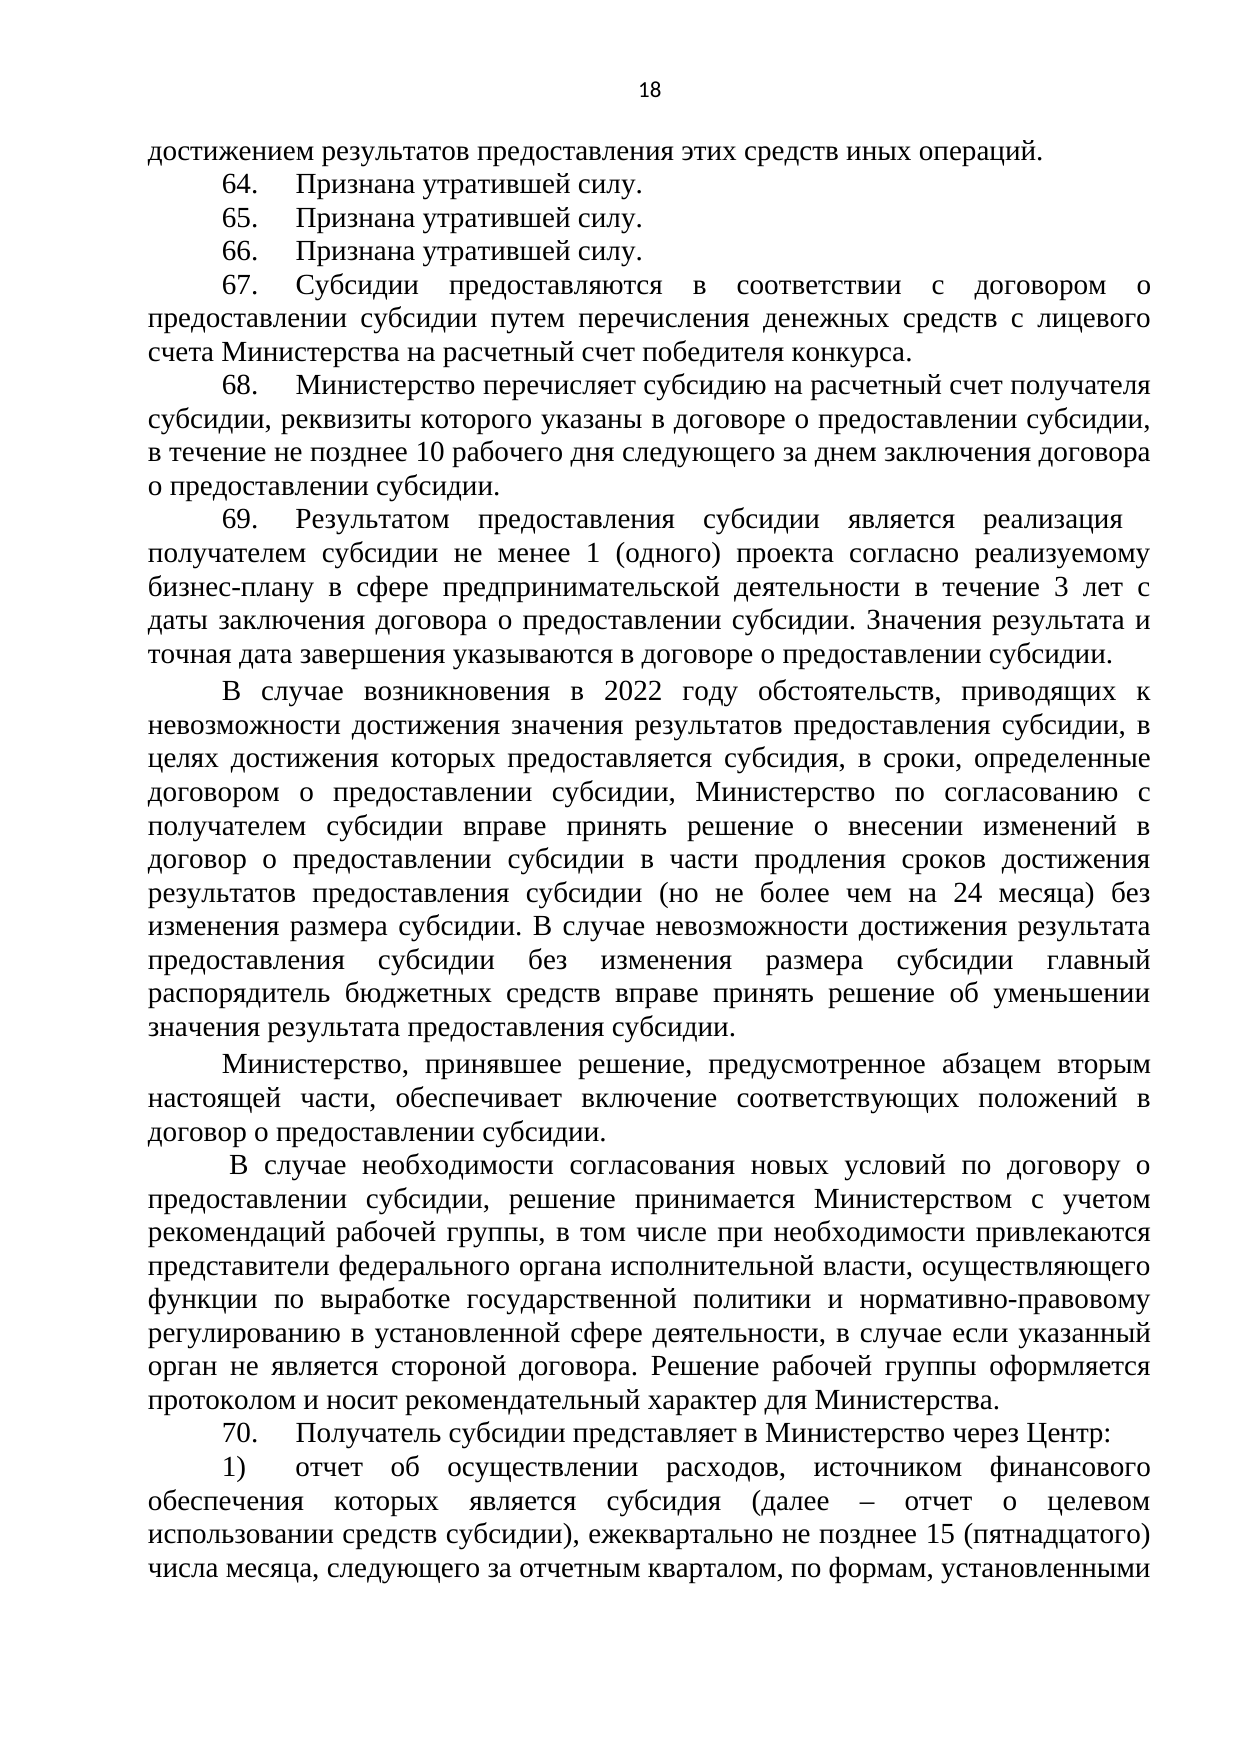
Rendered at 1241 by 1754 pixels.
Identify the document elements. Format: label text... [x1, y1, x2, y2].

list Министерство перечисляет субсидию на расчетный счет получателя субсидии, реквизиты которого указаны в договоре о предоставлении субсидии, в течение не позднее 10 рабочего дня следующего за днем заключения договора о предоставлении субсидии. [148, 367, 1152, 502]
list Признана утратившей силу. [148, 166, 1152, 200]
list Получатель субсидии представляет в Министерство через Центр: [148, 1416, 1152, 1449]
list Признана утратившей силу. [148, 233, 1152, 267]
list Министерство, принявшее решение, предусмотренное абзацем вторым настоящей части, обеспечивает включение соответствующих положений в договор о предоставлении субсидии. [148, 1047, 1152, 1147]
text В случае возникновения в 2022 году обстоятельств, приводящих к невозможности достижения значения результатов предоставления субсидии, в целях достижения которых предоставляется субсидия, в сроки, определенные договором о предоставлении субсидии, Министерство по согласованию с получателем субсидии вправе принять решение о внесении изменений в договор о предоставлении субсидии в части продления сроков достижения результатов предоставления субсидии (но не более чем на 24 месяца) без изменения размера субсидии. В случае невозможности достижения результата предоставления субсидии без изменения размера субсидии главный распорядитель бюджетных средств вправе принять решение об уменьшении значения результата предоставления субсидии. [148, 673, 1152, 1042]
list Результатом предоставления субсидии является реализация получателем субсидии не менее 1 (одного) проекта согласно реализуемому бизнес-плану в сфере предпринимательской деятельности в течение 3 лет с даты заключения договора о предоставлении субсидии. Значения результата и точная дата завершения указываются в договоре о предоставлении субсидии. [148, 502, 1152, 669]
list Признана утратившей силу. [148, 200, 1152, 233]
list Субсидии предоставляются в соответствии с договором о предоставлении субсидии путем перечисления денежных средств с лицевого счета Министерства на расчетный счет победителя конкурса. [148, 267, 1152, 367]
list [148, 133, 1152, 166]
list В случае необходимости согласования новых условий по договору о предоставлении субсидии, решение принимается Министерством с учетом рекомендаций рабочей группы, в том числе при необходимости привлекаются представители федерального органа исполнительной власти, осуществляющего функции по выработке государственной политики и нормативно-правовому регулированию в установленной сфере деятельности, в случае если указанный орган не является стороной договора. Решение рабочей группы оформляется протоколом и носит рекомендательный характер для Министерства. [148, 1147, 1152, 1416]
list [148, 1449, 1152, 1583]
